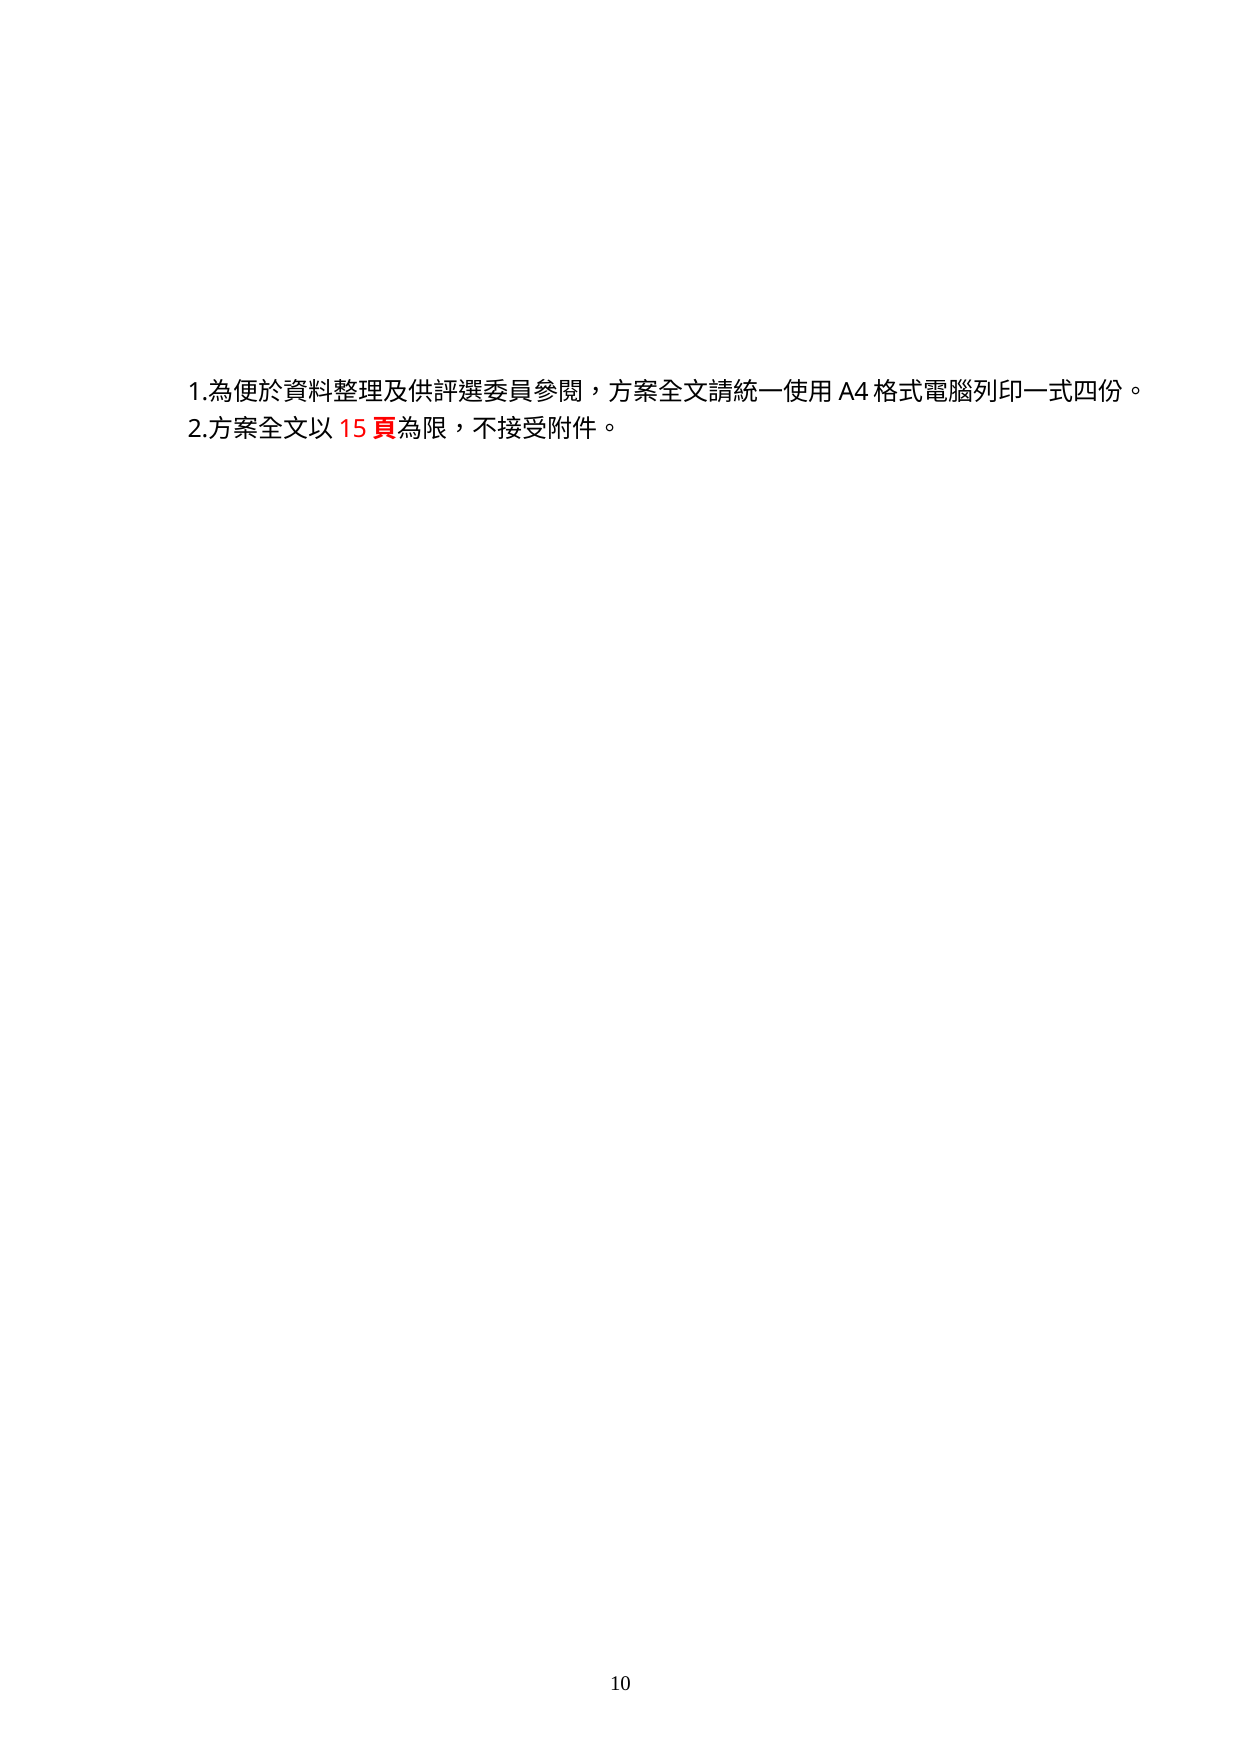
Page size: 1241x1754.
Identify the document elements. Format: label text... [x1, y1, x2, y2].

text 2.方案全文以15頁為限，不接受附件。 [187, 408, 1053, 446]
text 1.為便於資料整理及供評選委員參閱，方案全文請統一使用A4格式電腦列印一式四份。 [187, 371, 1132, 408]
